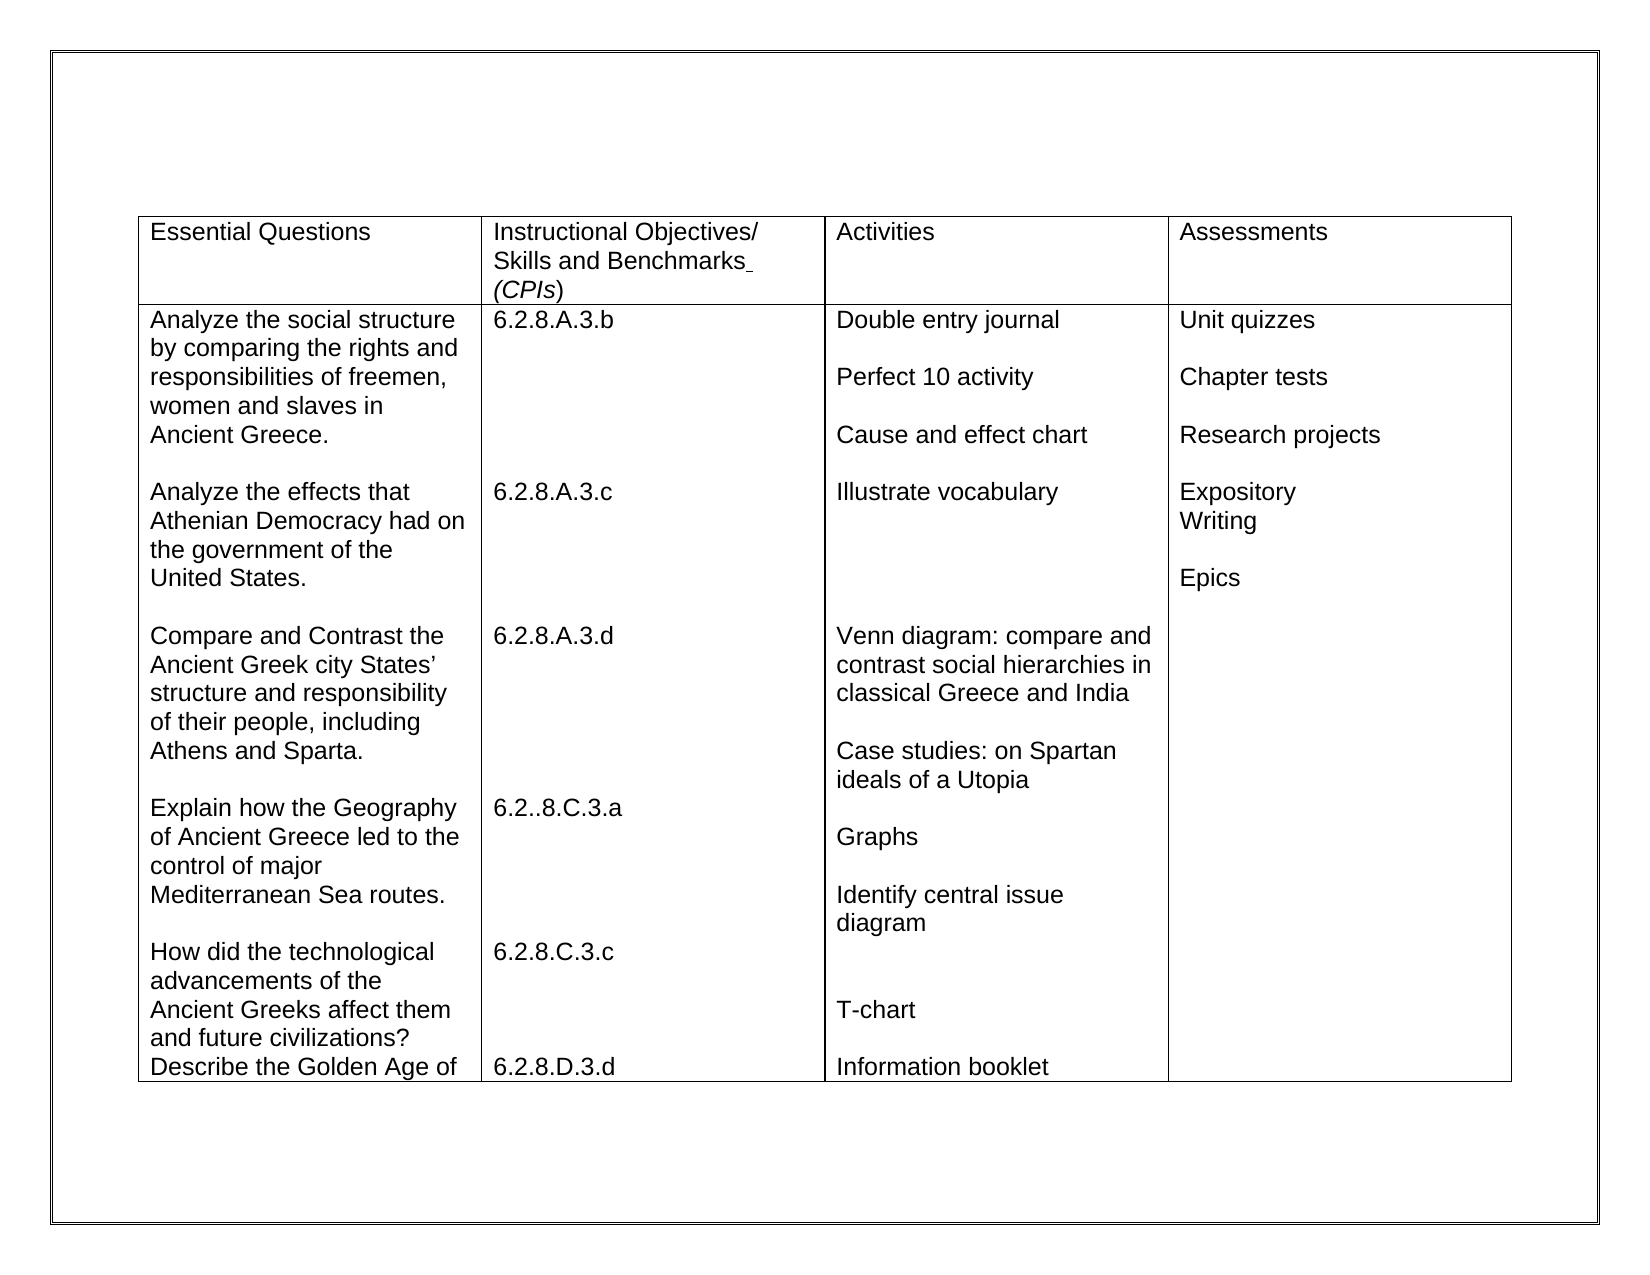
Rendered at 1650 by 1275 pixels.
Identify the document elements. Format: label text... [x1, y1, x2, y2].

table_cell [482, 305, 824, 1081]
table_header Essential Questions [139, 217, 481, 303]
table_header Instructional Objectives/ Skills and Benchmarks (CPIs) [482, 217, 824, 303]
table_header Activities [826, 217, 1168, 303]
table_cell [826, 305, 1168, 1081]
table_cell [139, 305, 481, 1081]
table_header Assessments [1169, 217, 1511, 303]
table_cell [1169, 305, 1511, 1081]
